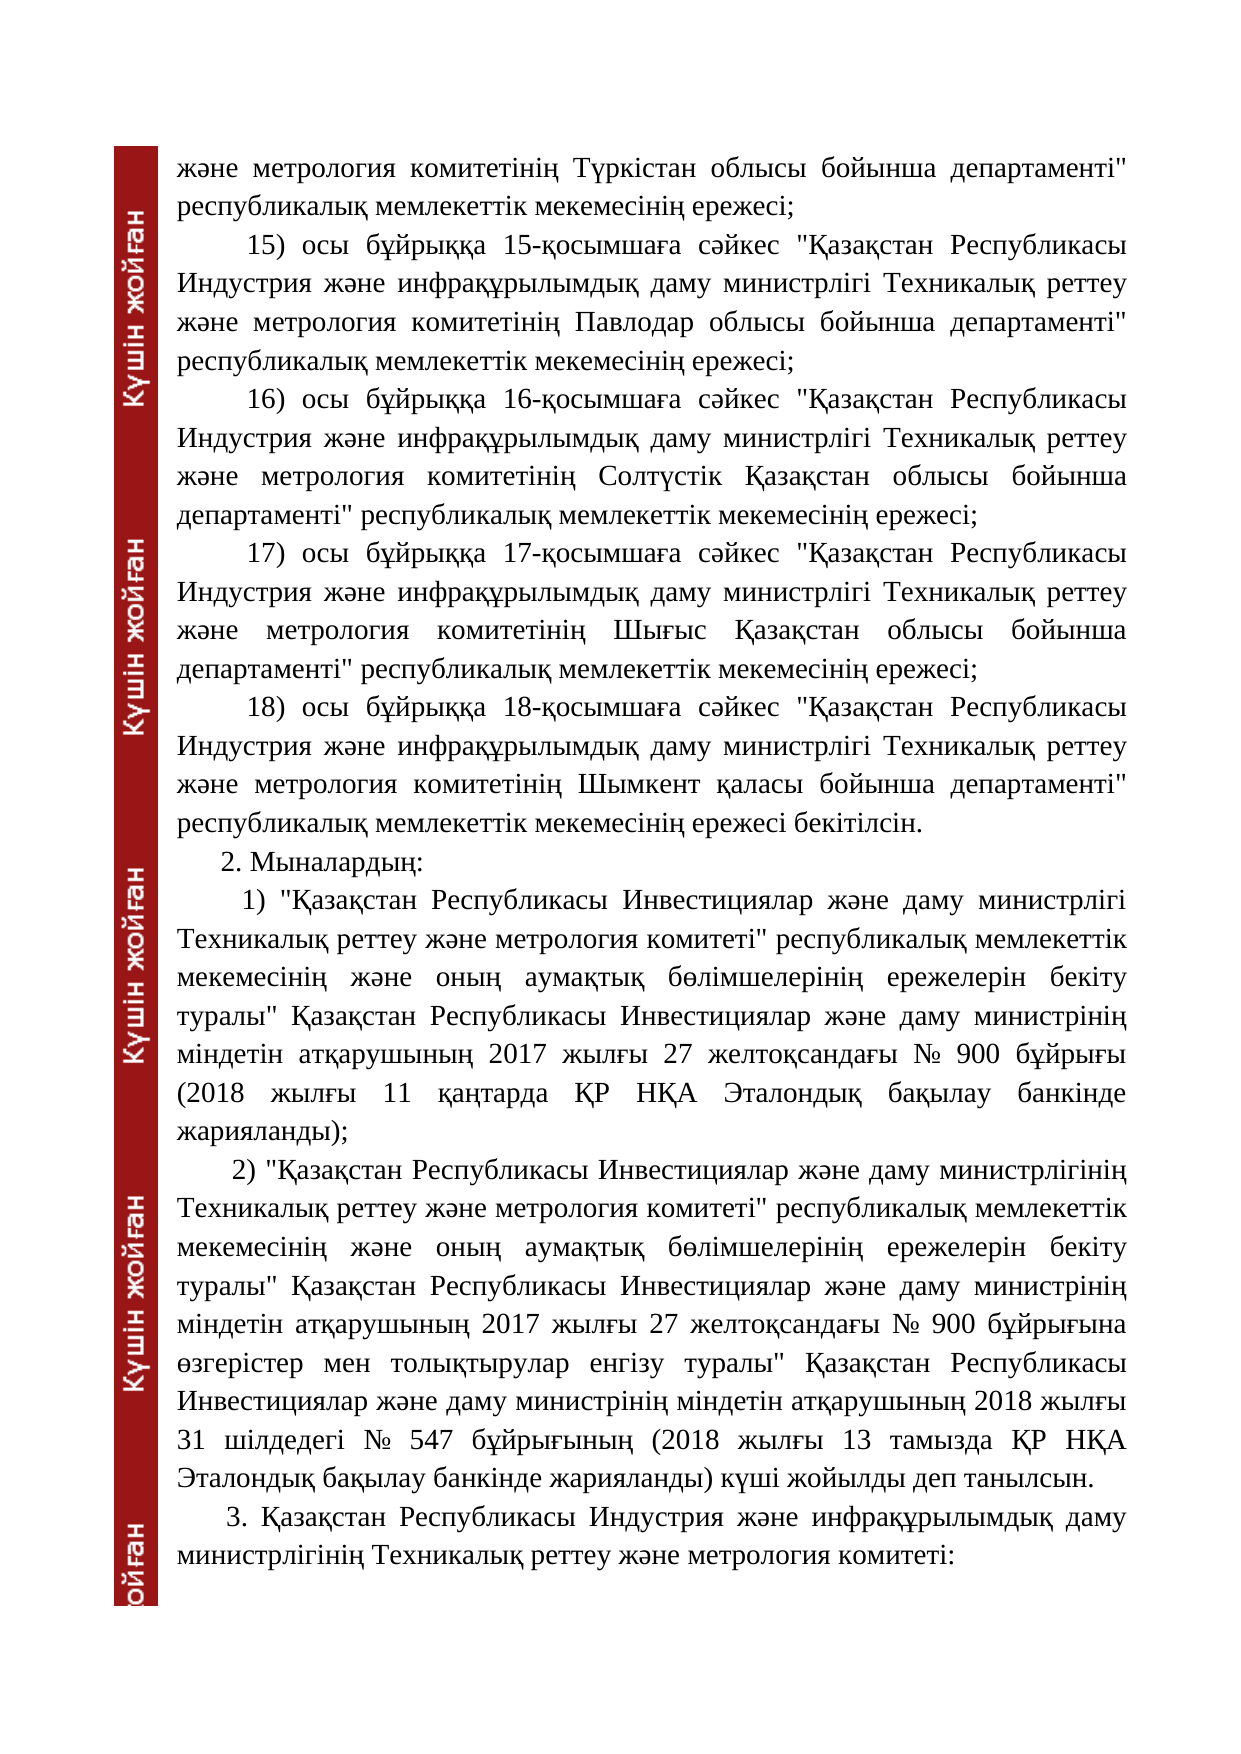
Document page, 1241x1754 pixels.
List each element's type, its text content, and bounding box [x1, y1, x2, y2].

picture [114, 1147, 158, 1152]
picture [114, 877, 158, 882]
picture [114, 1494, 158, 1499]
text 2) "Қазақстан Республикасы Инвестициялар және даму министрлігінің Техникалық peттеу және метрология комитеті" республикалық мемлекеттік мекемесінің және оның aумақтық бөлімшелерінің ережелерін бекіту туралы" Қазақстан Республикасы Инвестициялар және даму министрінің міндетін атқарушының 2017 жылғы 27 желтоқсандағы № 900 бұйрығына өзгерістер мен толықтырулар енгізу туралы" Қазақстан Республикасы Инвестициялар және даму министрінің міндетін атқарушының 2018 жылғы 31 шiлдедегi № 547 бұйрығының (2018 жылғы 13 тамызда ҚР НҚА Эталондық бақылау банкінде жарияланды) күші жойылды деп танылсын. [112, 1152, 1128, 1494]
picture [114, 839, 158, 844]
picture [114, 1571, 158, 1606]
picture [114, 684, 158, 689]
text 17) осы бұйрыққа 17-қосымшаға сәйкес "Қазақстан Республикасы Индустрия және инфрақұрылымдық даму министрлігі Техникалық реттеу және метрология комитетінің Шығыс Қазақстан облысы бойынша департаменті" республикалық мемлекеттік мекемесінің ережесі; [112, 535, 1128, 684]
text 3. Қазақстан Республикасы Индустрия және инфрақұрылымдық даму министрлігінің Техникалық реттеу және метрология комитеті: [112, 1499, 1128, 1571]
picture [114, 146, 158, 150]
picture [114, 222, 158, 227]
text 15) осы бұйрыққа 15-қосымшаға сәйкес "Қазақстан Республикасы Индустрия және инфрақұрылымдық даму министрлігі Техникалық реттеу және метрология комитетінің Павлодар облысы бойынша департаменті" республикалық мемлекеттік мекемесінің ережесі; [112, 227, 1128, 376]
picture [114, 530, 158, 535]
text 16) осы бұйрыққа 16-қосымшаға сәйкес "Қазақстан Республикасы Индустрия және инфрақұрылымдық даму министрлігі Техникалық реттеу және метрология комитетінің Солтүстік Қазақстан облысы бойынша департаменті" республикалық мемлекеттік мекемесінің ережесі; [112, 381, 1128, 530]
text 1) "Қазақстан Республикасы Инвестициялар және даму министрлігі Техникалық peттеу және метрология комитеті" республикалық мемлекеттік мекемесінің және оның aумақтық бөлімшелерінің ережелерін бекіту туралы" Қазақстан Республикасы Инвестициялар және даму министрінің міндетін атқарушының 2017 жылғы 27 желтоқсандағы № 900 бұйрығы (2018 жылғы 11 қаңтарда ҚР НҚА Эталондық бақылау банкінде жарияланды); [112, 882, 1128, 1147]
text 18) осы бұйрыққа 18-қосымшаға сәйкес "Қазақстан Республикасы Индустрия және инфрақұрылымдық даму министрлігі Техникалық реттеу және метрология комитетінің Шымкент қаласы бойынша департаменті" республикалық мемлекеттік мекемесінің ережесі бекітілсін. [112, 689, 1128, 839]
picture [114, 376, 158, 381]
text 2. Мыналардың: [112, 844, 1128, 877]
